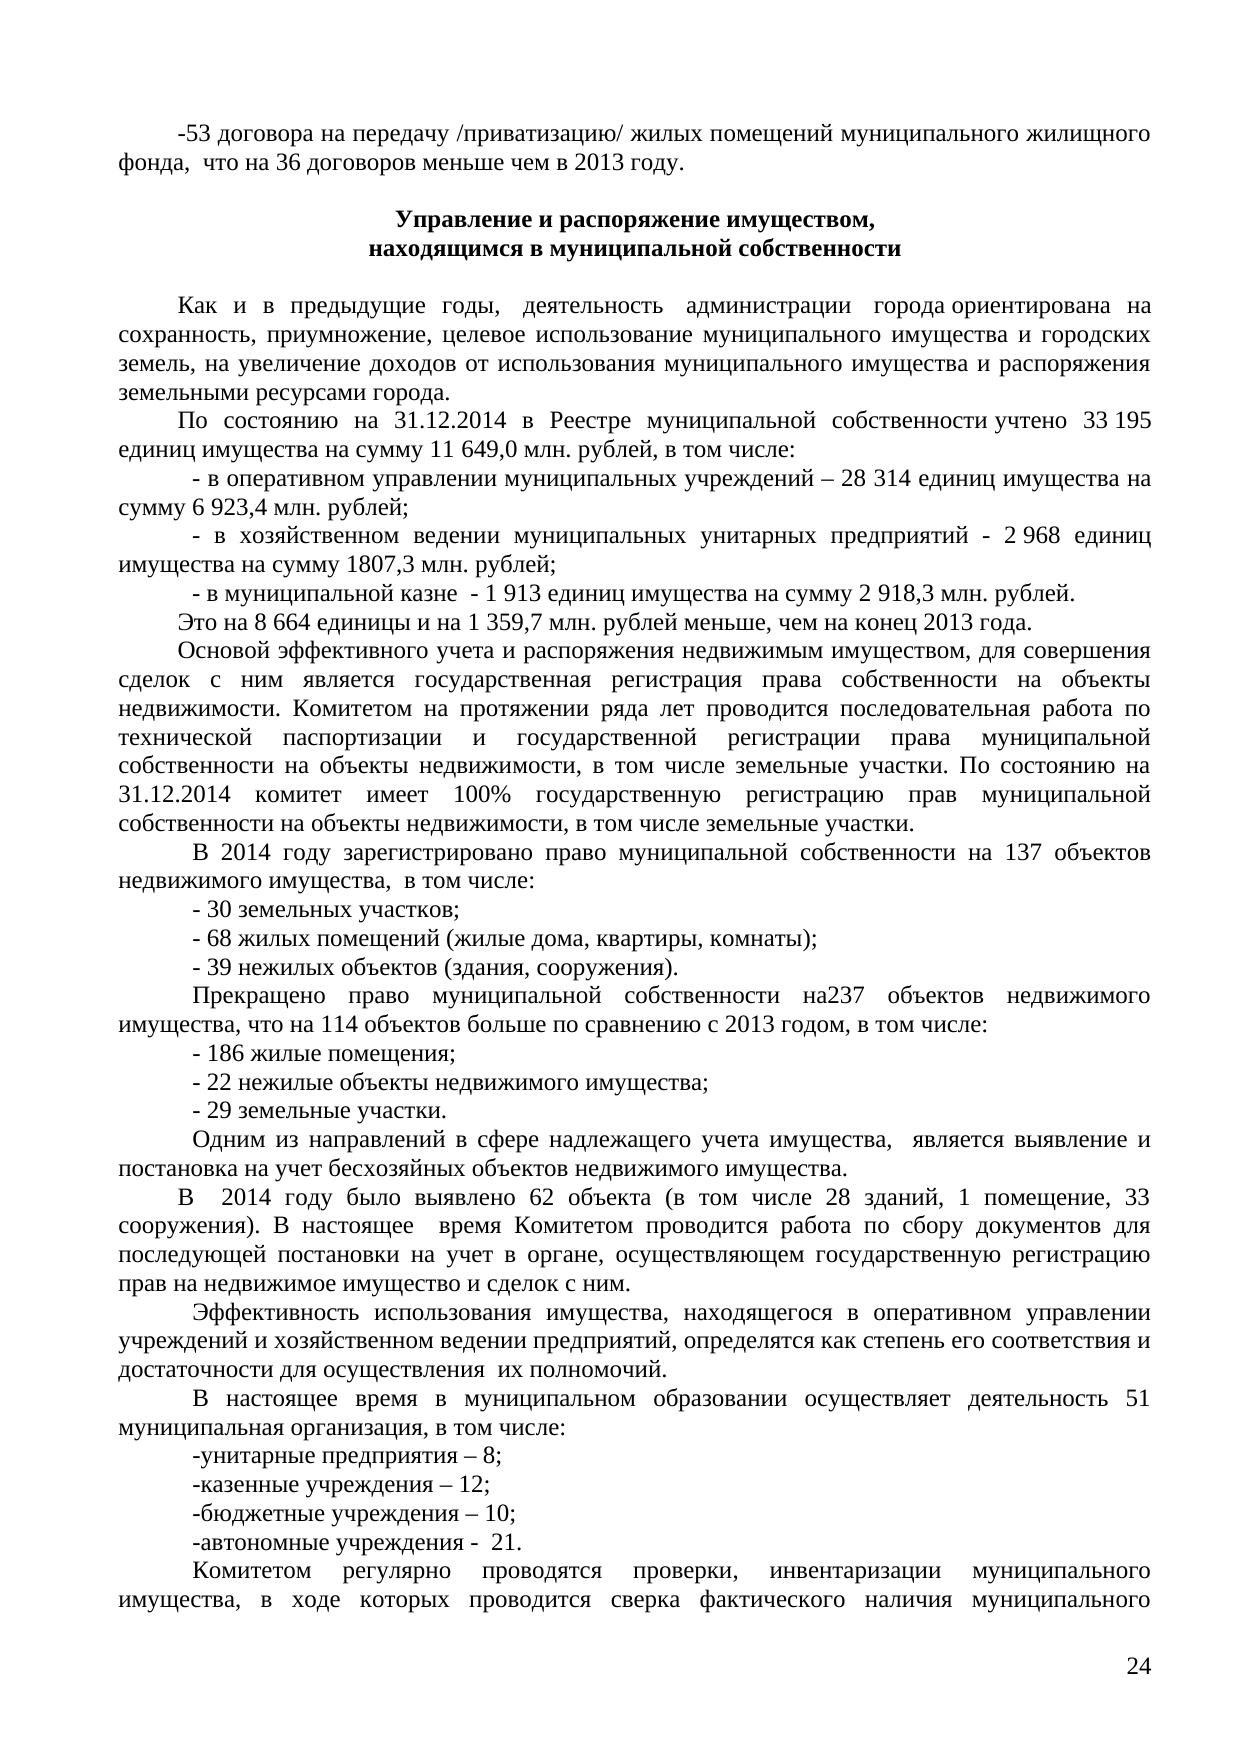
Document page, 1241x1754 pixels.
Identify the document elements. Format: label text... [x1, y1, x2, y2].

text - 68 жилых помещений (жилые дома, квартиры, комнаты); [118, 923, 1152, 952]
text В 2014 году зарегистрировано право муниципальной собственности на 137 объектов недвижимого имущества, в том числе: [118, 837, 1152, 894]
text -автономные учреждения - 21. [118, 1527, 1152, 1556]
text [118, 1556, 1152, 1613]
text - в хозяйственном ведении муниципальных унитарных предприятий - 2 968 единиц имущества на сумму 1807,3 млн. рублей; [118, 521, 1152, 578]
text - 22 нежилые объекты недвижимого имущества; [118, 1067, 1152, 1096]
text - в муниципальной казне - 1 913 единиц имущества на сумму 2 918,3 млн. рублей. [118, 578, 1152, 607]
text Это на 8 664 единицы и на 1 359,7 млн. рублей меньше, чем на конец 2013 года. [118, 607, 1152, 636]
text - 29 земельные участки. [118, 1096, 1152, 1124]
text -53 договора на передачу /приватизацию/ жилых помещений муниципального жилищного фонда, что на 36 договоров меньше чем в 2013 году. [118, 118, 1152, 176]
text По состоянию на 31.12.2014 в Реестре муниципальной собственности учтено 33 195 единиц имущества на сумму 11 649,0 млн. рублей, в том числе: [118, 406, 1152, 463]
text -бюджетные учреждения – 10; [118, 1498, 1152, 1527]
text Как и в предыдущие годы, деятельность администрации города ориентирована на сохранность, приумножение, целевое использование муниципального имущества и городских земель, на увеличение доходов от использования муниципального имущества и распоряжения земельными ресурсами города. [118, 291, 1152, 406]
text находящимся в муниципальной собственности [118, 233, 1152, 262]
text Прекращено право муниципальной собственности на237 объектов недвижимого имущества, что на 114 объектов больше по сравнению с 2013 годом, в том числе: [118, 981, 1152, 1038]
text - 39 нежилых объектов (здания, сооружения). [118, 952, 1152, 981]
text - в оперативном управлении муниципальных учреждений – 28 314 единиц имущества на сумму 6 923,4 млн. рублей; [118, 463, 1152, 521]
text - 30 земельных участков; [118, 894, 1152, 923]
text -унитарные предприятия – 8; [118, 1441, 1152, 1469]
text Одним из направлений в сфере надлежащего учета имущества, является выявление и постановка на учет бесхозяйных объектов недвижимого имущества. [118, 1124, 1152, 1182]
text В настоящее время в муниципальном образовании осуществляет деятельность 51 муниципальная организация, в том числе: [118, 1383, 1152, 1441]
text Управление и распоряжение имуществом, [118, 204, 1152, 233]
text -казенные учреждения – 12; [118, 1469, 1152, 1498]
text В 2014 году было выявлено 62 объекта (в том числе 28 зданий, 1 помещение, 33 сооружения). В настоящее время Комитетом проводится работа по сбору документов для последующей постановки на учет в органе, осуществляющем государственную регистрацию прав на недвижимое имущество и сделок с ним. [118, 1182, 1152, 1297]
text - 186 жилые помещения; [118, 1038, 1152, 1067]
text Основой эффективного учета и распоряжения недвижимым имуществом, для совершения сделок с ним является государственная регистрация права собственности на объекты недвижимости. Комитетом на протяжении ряда лет проводится последовательная работа по технической паспортизации и государственной регистрации права муниципальной собственности на объекты недвижимости, в том числе земельные участки. По состоянию на 31.12.2014 комитет имеет 100% государственную регистрацию прав муниципальной собственности на объекты недвижимости, в том числе земельные участки. [118, 636, 1152, 837]
text Эффективность использования имущества, находящегося в оперативном управлении учреждений и хозяйственном ведении предприятий, определятся как степень его соответствия и достаточности для осуществления их полномочий. [118, 1297, 1152, 1383]
